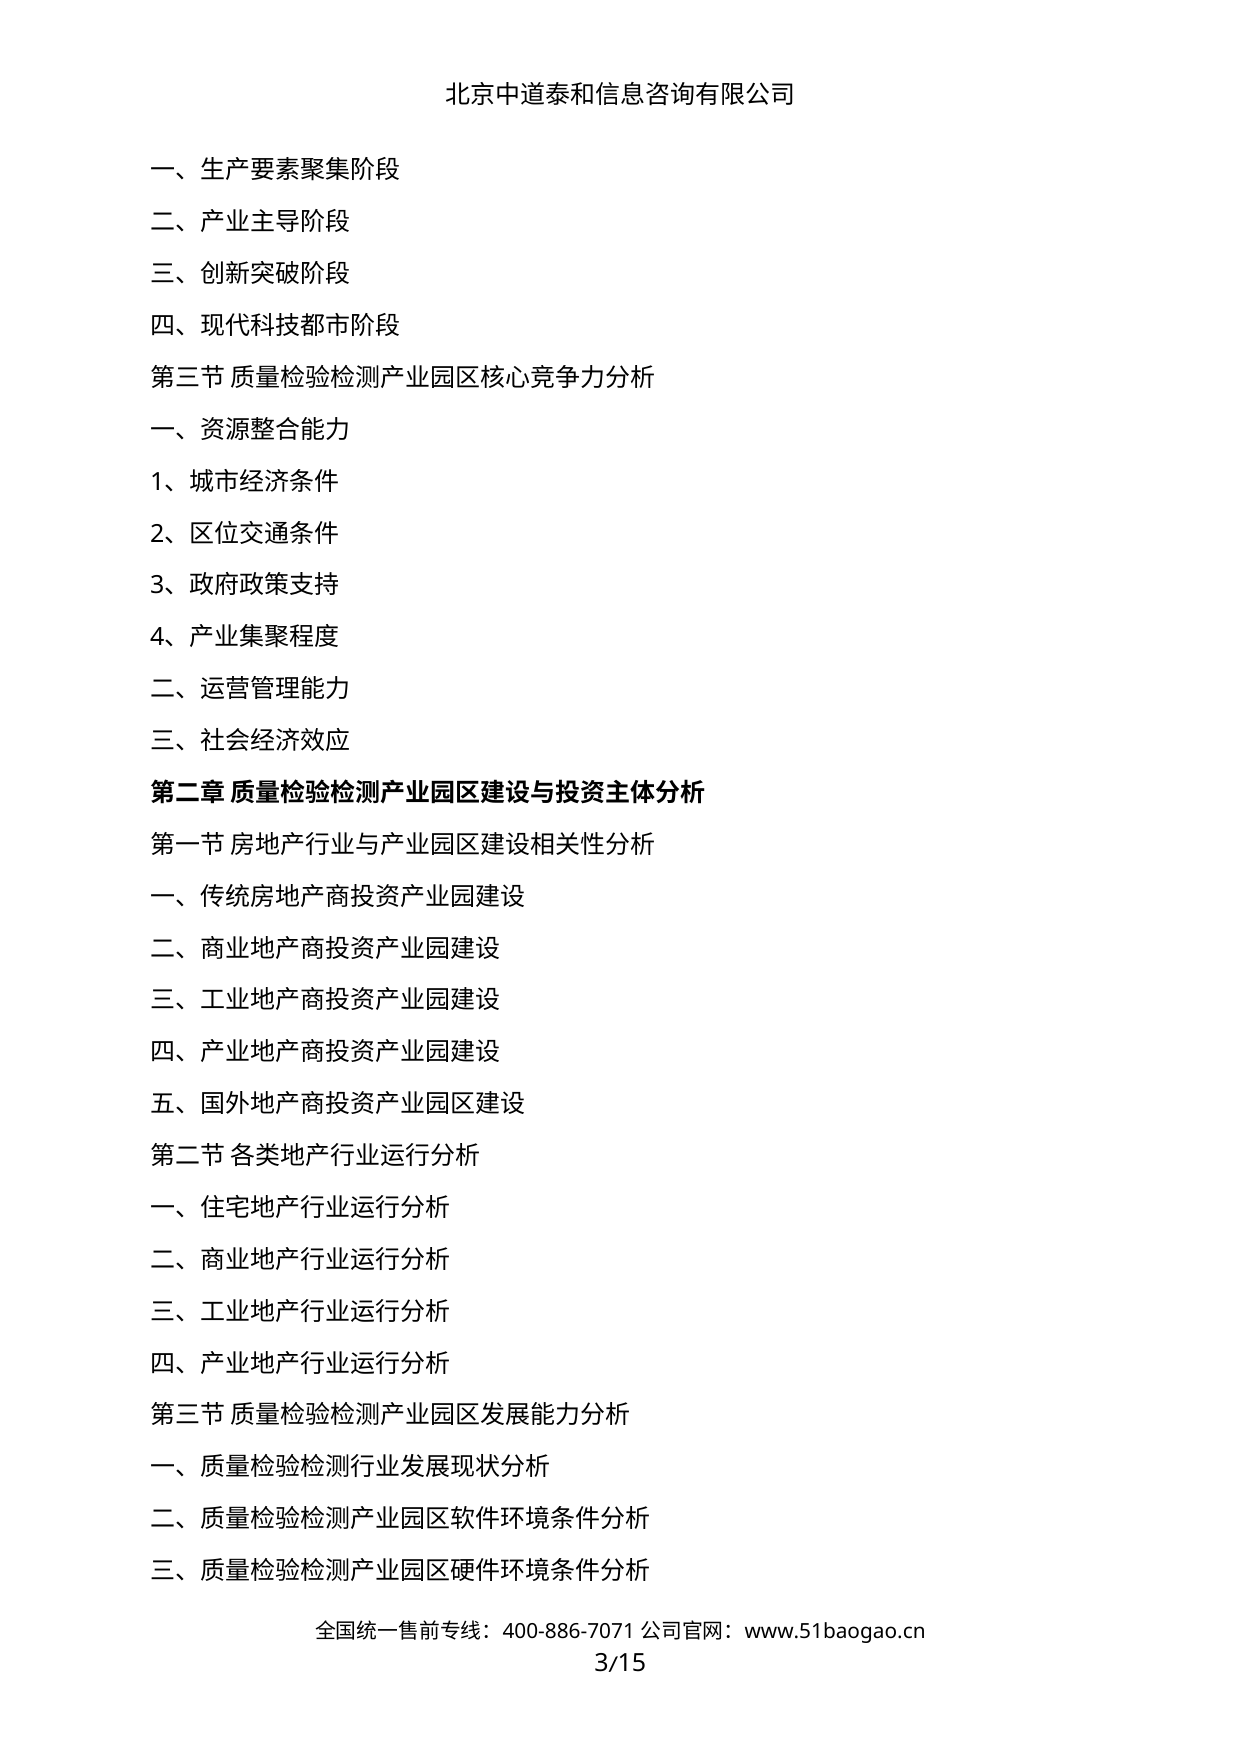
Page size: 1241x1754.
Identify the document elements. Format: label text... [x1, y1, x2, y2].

text 第二章 质量检验检测产业园区建设与投资主体分析 [150, 772, 1090, 809]
text 三、工业地产行业运行分析 [150, 1291, 1090, 1327]
text 二、商业地产行业运行分析 [150, 1239, 1090, 1276]
text 第一节 房地产行业与产业园区建设相关性分析 [150, 824, 1090, 861]
text 2、区位交通条件 [150, 513, 1090, 549]
text 一、生产要素聚集阶段 [150, 150, 1090, 186]
text 二、产业主导阶段 [150, 202, 1090, 238]
text 4、产业集聚程度 [150, 617, 1090, 653]
text 三、工业地产商投资产业园建设 [150, 980, 1090, 1016]
text 二、商业地产商投资产业园建设 [150, 928, 1090, 964]
text 一、住宅地产行业运行分析 [150, 1187, 1090, 1224]
text 四、现代科技都市阶段 [150, 306, 1090, 342]
text 三、质量检验检测产业园区硬件环境条件分析 [150, 1551, 1090, 1587]
text 第二节 各类地产行业运行分析 [150, 1136, 1090, 1172]
text 三、创新突破阶段 [150, 254, 1090, 290]
text 第三节 质量检验检测产业园区发展能力分析 [150, 1395, 1090, 1431]
text 3、政府政策支持 [150, 565, 1090, 601]
text 三、社会经济效应 [150, 721, 1090, 757]
text 二、质量检验检测产业园区软件环境条件分析 [150, 1499, 1090, 1535]
text 四、产业地产商投资产业园建设 [150, 1032, 1090, 1068]
text 一、资源整合能力 [150, 409, 1090, 446]
text 四、产业地产行业运行分析 [150, 1343, 1090, 1379]
text 1、城市经济条件 [150, 461, 1090, 497]
text 一、质量检验检测行业发展现状分析 [150, 1447, 1090, 1483]
text 二、运营管理能力 [150, 669, 1090, 705]
text 五、国外地产商投资产业园区建设 [150, 1084, 1090, 1120]
text 一、传统房地产商投资产业园建设 [150, 876, 1090, 912]
text 第三节 质量检验检测产业园区核心竞争力分析 [150, 357, 1090, 394]
